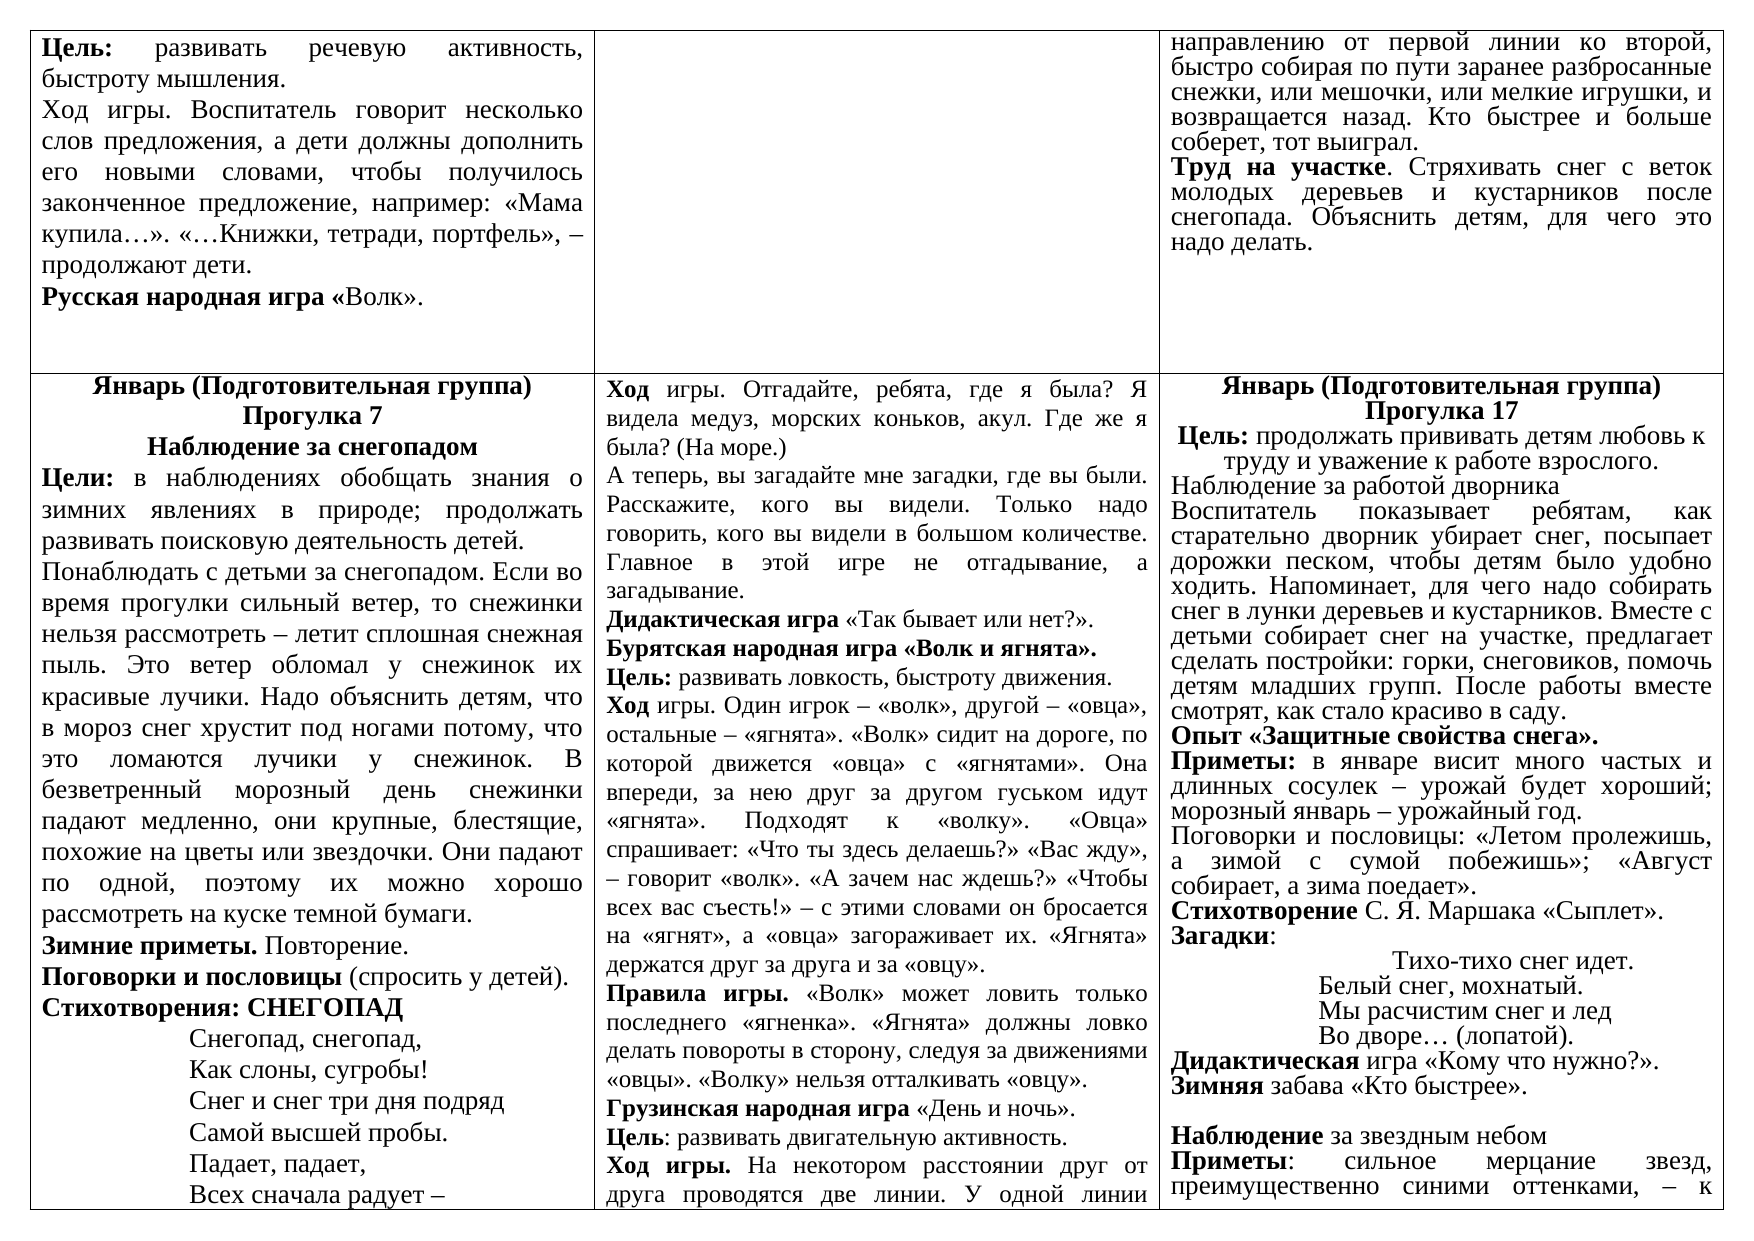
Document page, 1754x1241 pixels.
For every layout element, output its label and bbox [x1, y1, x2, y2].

table_cell [1160, 374, 1723, 1209]
table_cell [595, 374, 1159, 1209]
table_cell [31, 31, 594, 373]
table_cell [31, 374, 594, 1209]
table_cell [595, 31, 1159, 373]
table_cell [1160, 31, 1723, 373]
